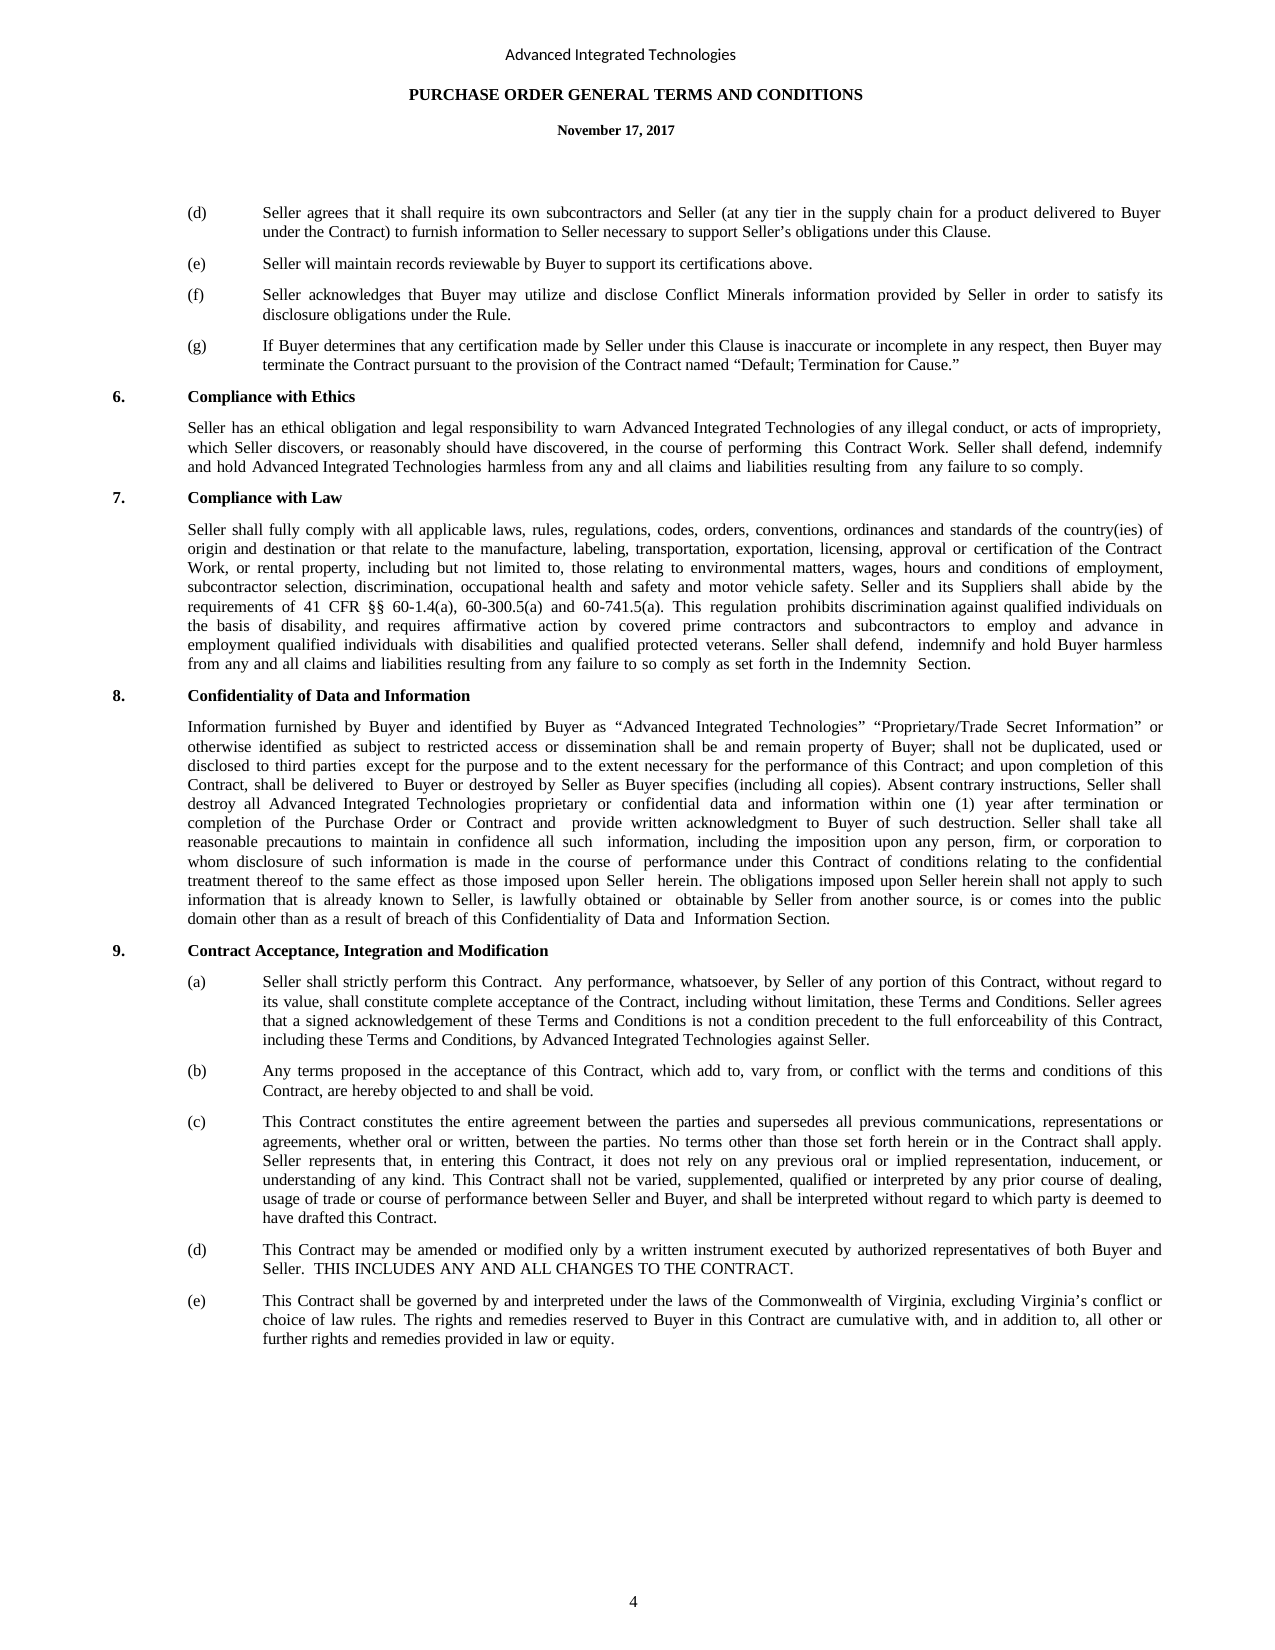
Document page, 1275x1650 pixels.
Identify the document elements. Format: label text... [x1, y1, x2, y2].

subtitle Compliance with Ethics [112, 387, 1175, 406]
list Any terms proposed in the acceptance of this Contract, which add to, vary from, or conflict with the terms and conditions of this Contract, are hereby objected to and shall be void. [187, 1061, 1163, 1099]
list Seller shall strictly perform this Contract. Any performance, whatsoever, by Seller of any portion of this Contract, without regard to its value, shall constitute complete acceptance of the Contract, including without limitation, these Terms and Conditions. Seller agrees that a signed acknowledgement of these Terms and Conditions is not a condition precedent to the full enforceability of this Contract, including these Terms and Conditions, by Advanced Integrated Technologies against Seller. [187, 972, 1163, 1049]
list If Buyer determines that any certification made by Seller under this Clause is inaccurate or incomplete in any respect, then Buyer may terminate the Contract pursuant to the provision of the Contract named “Default; Termination for Cause.” [187, 336, 1163, 374]
text Seller shall fully comply with all applicable laws, rules, regulations, codes, orders, conventions, ordinances and standards of the country(ies) of origin and destination or that relate to the manufacture, labeling, transportation, exportation, licensing, approval or certification of the Contract Work, or rental property, including but not limited to, those relating to environmental matters, wages, hours and conditions of employment, subcontractor selection, discrimination, occupational health and safety and motor vehicle safety. Seller and its Suppliers shall abide by the requirements of 41 CFR §§ 60-1.4(a), 60-300.5(a) and 60-741.5(a). This regulation prohibits discrimination against qualified individuals on the basis of disability, and requires affirmative action by covered prime contractors and subcontractors to employ and advance in employment qualified individuals with disabilities and qualified protected veterans. Seller shall defend, indemnify and hold Buyer harmless from any and all claims and liabilities resulting from any failure to so comply as set forth in the Indemnity Section. [187, 520, 1163, 673]
subtitle Contract Acceptance, Integration and Modification [112, 941, 1175, 960]
list This Contract shall be governed by and interpreted under the laws of the Commonwealth of Virginia, excluding Virginia’s conflict or choice of law rules. The rights and remedies reserved to Buyer in this Contract are cumulative with, and in addition to, all other or further rights and remedies provided in law or equity. [187, 1291, 1163, 1348]
list Seller agrees that it shall require its own subcontractors and Seller (at any tier in the supply chain for a product delivered to Buyer under the Contract) to furnish information to Seller necessary to support Seller’s obligations under this Clause. [187, 203, 1163, 241]
subtitle Compliance with Law [112, 488, 1175, 507]
list This Contract may be amended or modified only by a written instrument executed by authorized representatives of both Buyer and Seller. THIS INCLUDES ANY AND ALL CHANGES TO THE CONTRACT. [187, 1240, 1162, 1278]
list Seller acknowledges that Buyer may utilize and disclose Conflict Minerals information provided by Seller in order to satisfy its disclosure obligations under the Rule. [187, 285, 1163, 323]
text Seller has an ethical obligation and legal responsibility to warn Advanced Integrated Technologies of any illegal conduct, or acts of impropriety, which Seller discovers, or reasonably should have discovered, in the course of performing this Contract Work. Seller shall defend, indemnify and hold Advanced Integrated Technologies harmless from any and all claims and liabilities resulting from any failure to so comply. [187, 418, 1163, 476]
list Seller will maintain records reviewable by Buyer to support its certifications above. [187, 253, 1175, 273]
text Information furnished by Buyer and identified by Buyer as “Advanced Integrated Technologies” “Proprietary/Trade Secret Information” or otherwise identified as subject to restricted access or dissemination shall be and remain property of Buyer; shall not be duplicated, used or disclosed to third parties except for the purpose and to the extent necessary for the performance of this Contract; and upon completion of this Contract, shall be delivered to Buyer or destroyed by Seller as Buyer specifies (including all copies). Absent contrary instructions, Seller shall destroy all Advanced Integrated Technologies proprietary or confidential data and information within one (1) year after termination or completion of the Purchase Order or Contract and provide written acknowledgment to Buyer of such destruction. Seller shall take all reasonable precautions to maintain in confidence all such information, including the imposition upon any person, firm, or corporation to whom disclosure of such information is made in the course of performance under this Contract of conditions relating to the confidential treatment thereof to the same effect as those imposed upon Seller herein. The obligations imposed upon Seller herein shall not apply to such information that is already known to Seller, is lawfully obtained or obtainable by Seller from another source, is or comes into the public domain other than as a result of breach of this Confidentiality of Data and Information Section. [187, 717, 1163, 928]
subtitle Confidentiality of Data and Information [112, 686, 1175, 705]
list This Contract constitutes the entire agreement between the parties and supersedes all previous communications, representations or agreements, whether oral or written, between the parties. No terms other than those set forth herein or in the Contract shall apply. Seller represents that, in entering this Contract, it does not rely on any previous oral or implied representation, inducement, or understanding of any kind. This Contract shall not be varied, supplemented, qualified or interpreted by any prior course of dealing, usage of trade or course of performance between Seller and Buyer, and shall be interpreted without regard to which party is deemed to have drafted this Contract. [187, 1112, 1163, 1227]
